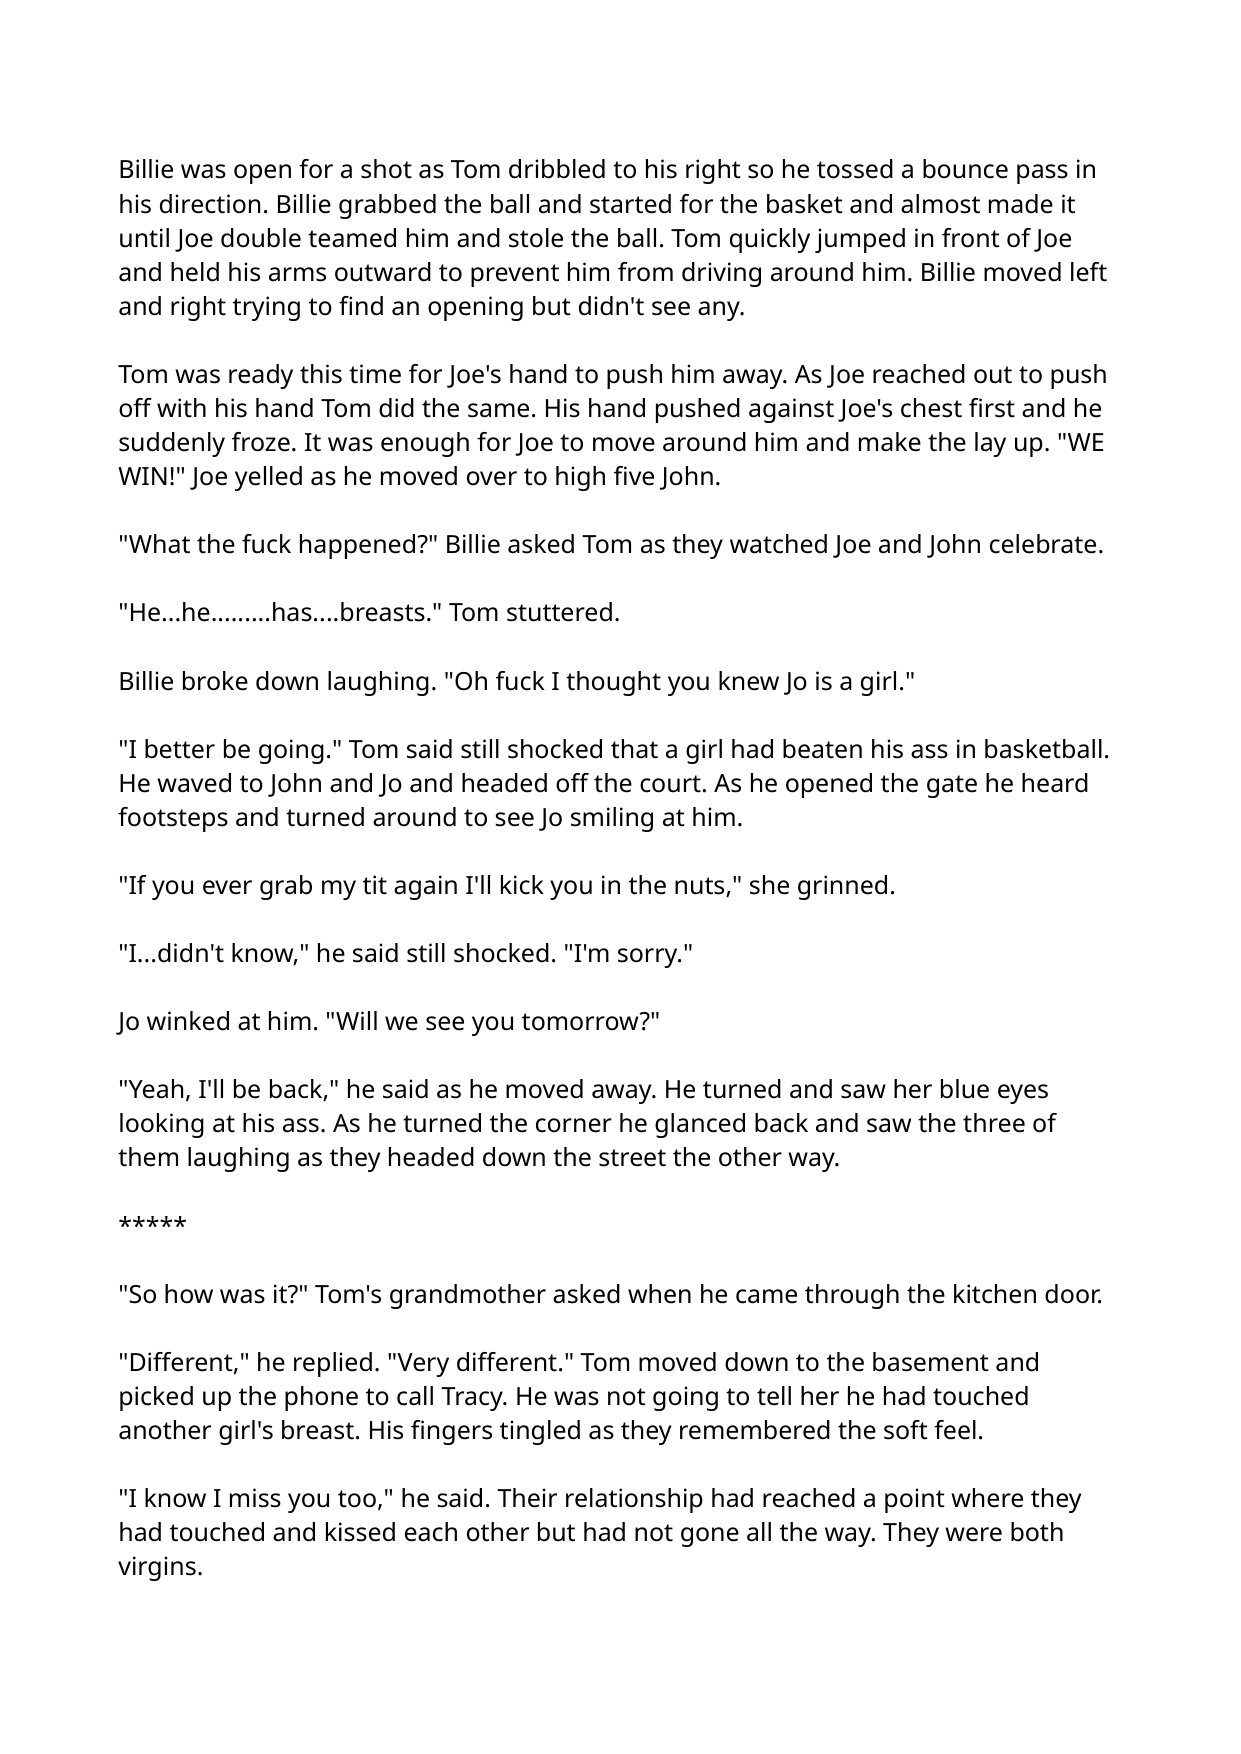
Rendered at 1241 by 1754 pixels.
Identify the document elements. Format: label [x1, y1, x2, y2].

text [118, 118, 1122, 1617]
